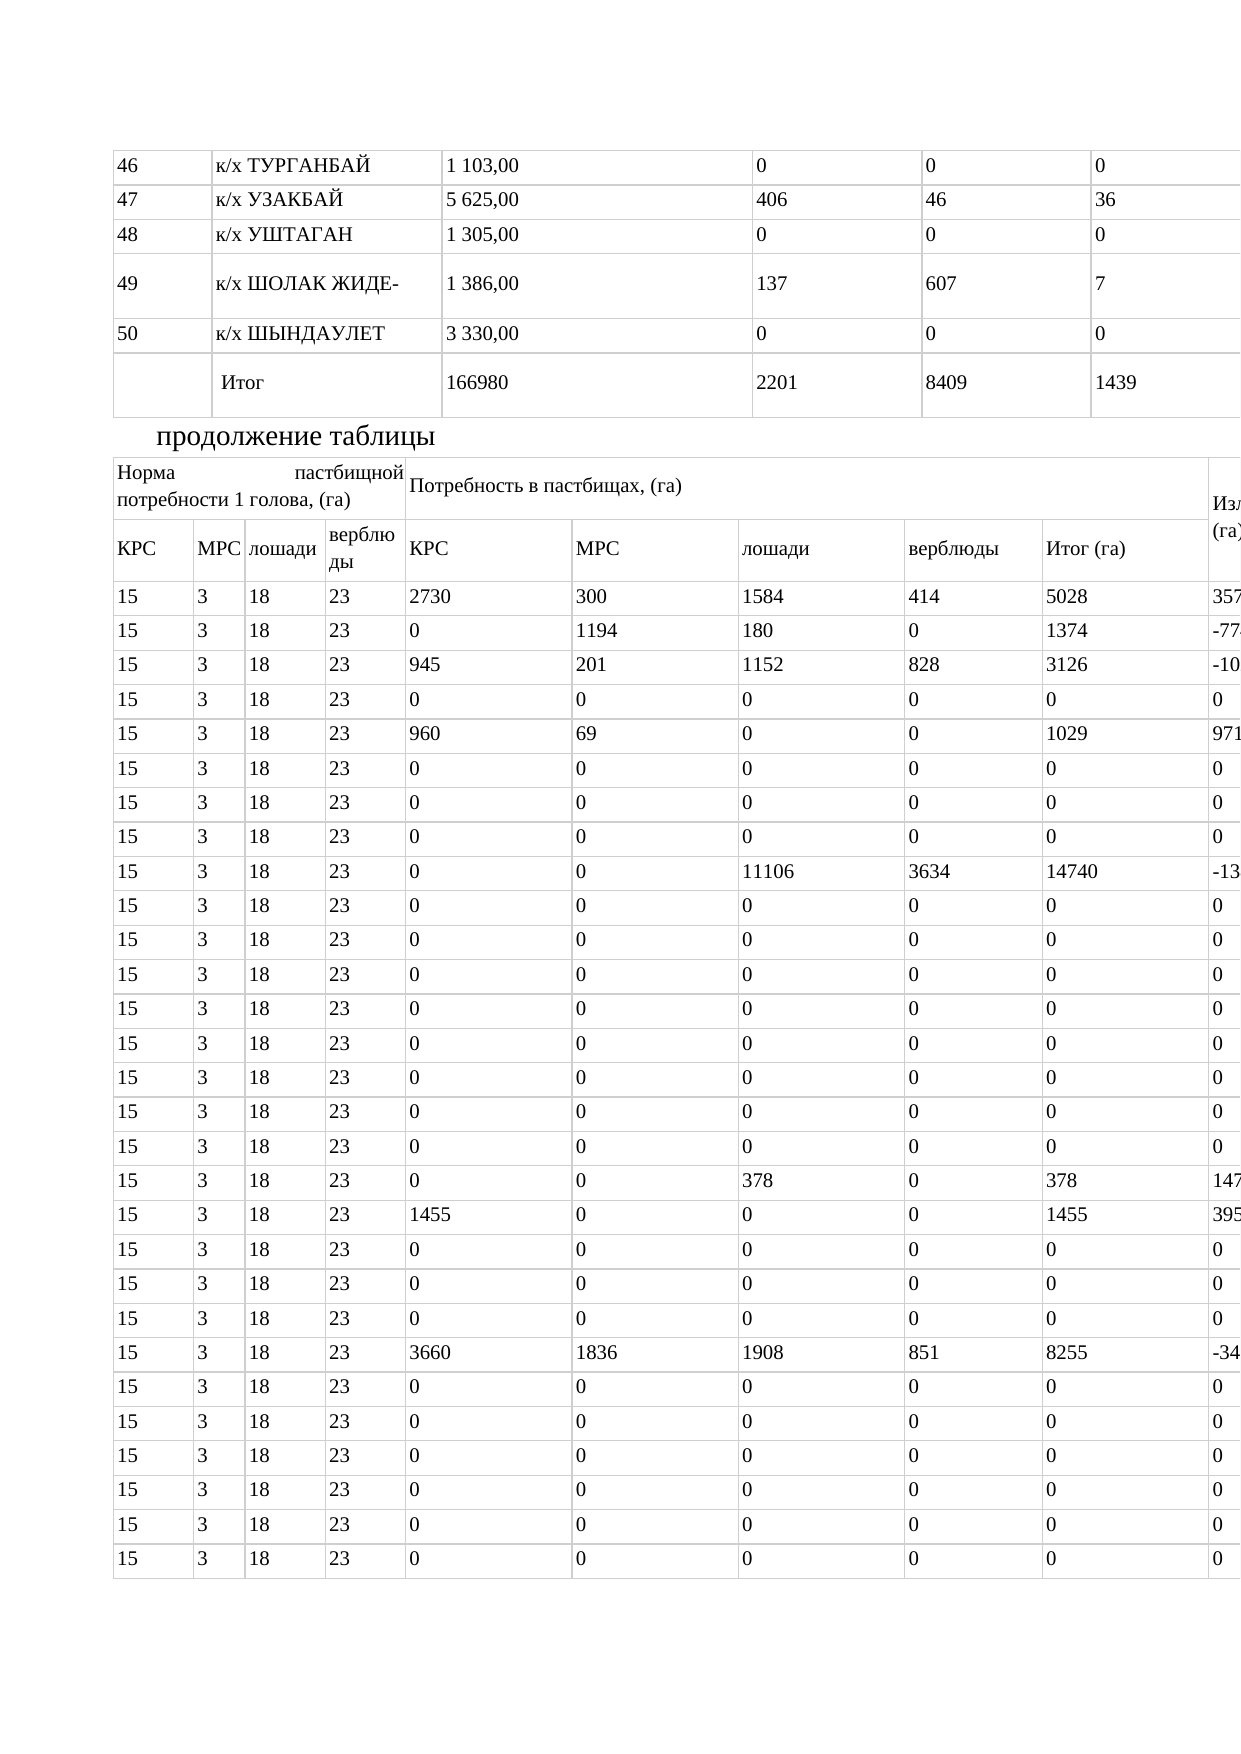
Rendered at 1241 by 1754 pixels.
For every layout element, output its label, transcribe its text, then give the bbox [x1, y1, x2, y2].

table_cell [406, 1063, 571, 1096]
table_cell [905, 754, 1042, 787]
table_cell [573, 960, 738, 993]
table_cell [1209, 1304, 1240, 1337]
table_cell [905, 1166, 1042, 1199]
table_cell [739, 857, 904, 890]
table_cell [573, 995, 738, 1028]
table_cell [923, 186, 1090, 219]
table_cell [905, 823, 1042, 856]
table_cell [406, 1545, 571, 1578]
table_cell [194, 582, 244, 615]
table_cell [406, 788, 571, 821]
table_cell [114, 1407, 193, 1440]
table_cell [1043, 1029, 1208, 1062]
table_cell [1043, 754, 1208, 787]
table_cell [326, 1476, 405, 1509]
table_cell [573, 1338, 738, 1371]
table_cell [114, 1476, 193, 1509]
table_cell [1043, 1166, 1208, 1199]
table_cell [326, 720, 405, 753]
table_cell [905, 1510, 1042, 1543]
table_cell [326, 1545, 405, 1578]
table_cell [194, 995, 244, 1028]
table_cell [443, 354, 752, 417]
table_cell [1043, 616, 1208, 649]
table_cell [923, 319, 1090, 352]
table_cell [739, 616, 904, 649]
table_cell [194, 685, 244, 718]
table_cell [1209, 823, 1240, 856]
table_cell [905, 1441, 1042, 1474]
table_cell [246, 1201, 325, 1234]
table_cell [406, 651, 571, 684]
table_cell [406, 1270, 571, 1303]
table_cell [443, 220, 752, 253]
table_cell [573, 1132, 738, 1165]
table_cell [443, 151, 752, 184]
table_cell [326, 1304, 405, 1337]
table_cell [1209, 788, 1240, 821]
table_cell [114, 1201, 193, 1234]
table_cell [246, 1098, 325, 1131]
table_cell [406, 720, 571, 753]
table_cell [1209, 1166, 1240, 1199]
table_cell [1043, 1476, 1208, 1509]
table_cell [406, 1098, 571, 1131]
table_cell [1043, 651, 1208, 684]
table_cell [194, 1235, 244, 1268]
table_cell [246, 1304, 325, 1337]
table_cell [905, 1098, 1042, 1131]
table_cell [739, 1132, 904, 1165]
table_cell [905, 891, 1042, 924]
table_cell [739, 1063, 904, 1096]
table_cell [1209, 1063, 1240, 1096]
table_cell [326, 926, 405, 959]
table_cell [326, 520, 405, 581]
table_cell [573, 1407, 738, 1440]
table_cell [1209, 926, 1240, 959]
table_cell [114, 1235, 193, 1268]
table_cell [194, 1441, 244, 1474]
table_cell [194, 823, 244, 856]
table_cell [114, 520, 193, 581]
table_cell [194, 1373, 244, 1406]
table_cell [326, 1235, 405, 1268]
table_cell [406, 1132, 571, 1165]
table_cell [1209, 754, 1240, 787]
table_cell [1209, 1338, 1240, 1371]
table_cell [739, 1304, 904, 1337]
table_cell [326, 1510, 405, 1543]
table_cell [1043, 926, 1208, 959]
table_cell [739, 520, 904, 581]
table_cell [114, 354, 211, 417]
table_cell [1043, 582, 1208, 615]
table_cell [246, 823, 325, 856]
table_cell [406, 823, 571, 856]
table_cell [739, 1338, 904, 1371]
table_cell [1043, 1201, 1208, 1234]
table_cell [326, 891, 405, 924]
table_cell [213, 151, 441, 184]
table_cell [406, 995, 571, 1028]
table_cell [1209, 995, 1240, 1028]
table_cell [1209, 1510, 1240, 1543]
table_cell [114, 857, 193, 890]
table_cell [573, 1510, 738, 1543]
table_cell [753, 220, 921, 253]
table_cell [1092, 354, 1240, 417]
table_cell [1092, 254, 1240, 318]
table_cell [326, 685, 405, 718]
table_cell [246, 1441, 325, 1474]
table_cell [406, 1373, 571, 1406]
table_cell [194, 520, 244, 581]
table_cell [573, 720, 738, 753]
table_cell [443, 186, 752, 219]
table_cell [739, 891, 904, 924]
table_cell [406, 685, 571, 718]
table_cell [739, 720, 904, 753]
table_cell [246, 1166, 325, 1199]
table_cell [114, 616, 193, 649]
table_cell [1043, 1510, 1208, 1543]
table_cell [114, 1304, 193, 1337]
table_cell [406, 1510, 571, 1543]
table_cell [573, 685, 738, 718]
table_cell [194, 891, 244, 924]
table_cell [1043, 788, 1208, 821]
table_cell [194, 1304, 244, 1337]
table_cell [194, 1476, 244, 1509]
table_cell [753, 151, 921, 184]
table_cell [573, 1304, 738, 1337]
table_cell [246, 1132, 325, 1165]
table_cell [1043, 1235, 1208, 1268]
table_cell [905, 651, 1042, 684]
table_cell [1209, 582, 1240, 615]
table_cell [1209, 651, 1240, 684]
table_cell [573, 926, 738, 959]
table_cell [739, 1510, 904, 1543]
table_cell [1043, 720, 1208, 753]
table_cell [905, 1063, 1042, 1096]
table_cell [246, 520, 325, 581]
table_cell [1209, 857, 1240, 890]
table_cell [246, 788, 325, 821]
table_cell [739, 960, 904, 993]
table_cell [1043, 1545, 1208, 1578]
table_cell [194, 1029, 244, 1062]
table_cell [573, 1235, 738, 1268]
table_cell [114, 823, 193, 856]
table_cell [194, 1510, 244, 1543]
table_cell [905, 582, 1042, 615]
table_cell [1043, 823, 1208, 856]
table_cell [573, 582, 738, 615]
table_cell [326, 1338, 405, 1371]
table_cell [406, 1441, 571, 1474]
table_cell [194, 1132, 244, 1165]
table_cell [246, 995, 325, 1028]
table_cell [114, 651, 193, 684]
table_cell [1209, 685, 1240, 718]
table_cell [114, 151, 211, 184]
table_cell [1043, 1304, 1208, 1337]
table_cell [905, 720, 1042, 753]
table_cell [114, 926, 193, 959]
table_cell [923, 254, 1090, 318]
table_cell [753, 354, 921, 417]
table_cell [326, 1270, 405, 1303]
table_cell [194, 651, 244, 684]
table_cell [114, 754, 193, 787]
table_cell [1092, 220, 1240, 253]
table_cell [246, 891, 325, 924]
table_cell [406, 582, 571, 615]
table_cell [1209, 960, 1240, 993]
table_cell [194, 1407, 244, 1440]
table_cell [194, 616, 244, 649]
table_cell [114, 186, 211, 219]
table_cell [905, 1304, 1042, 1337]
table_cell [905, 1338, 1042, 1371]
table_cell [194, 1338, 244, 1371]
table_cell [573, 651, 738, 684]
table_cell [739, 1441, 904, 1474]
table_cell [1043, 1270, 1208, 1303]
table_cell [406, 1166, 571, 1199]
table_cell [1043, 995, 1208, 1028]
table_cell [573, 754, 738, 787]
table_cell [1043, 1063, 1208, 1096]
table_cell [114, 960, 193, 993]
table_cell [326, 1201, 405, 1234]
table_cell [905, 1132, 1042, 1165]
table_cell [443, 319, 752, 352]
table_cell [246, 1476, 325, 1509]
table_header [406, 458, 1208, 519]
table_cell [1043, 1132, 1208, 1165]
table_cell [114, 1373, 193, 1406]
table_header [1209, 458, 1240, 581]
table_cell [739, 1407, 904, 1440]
text продолжение таблицы [112, 418, 1128, 452]
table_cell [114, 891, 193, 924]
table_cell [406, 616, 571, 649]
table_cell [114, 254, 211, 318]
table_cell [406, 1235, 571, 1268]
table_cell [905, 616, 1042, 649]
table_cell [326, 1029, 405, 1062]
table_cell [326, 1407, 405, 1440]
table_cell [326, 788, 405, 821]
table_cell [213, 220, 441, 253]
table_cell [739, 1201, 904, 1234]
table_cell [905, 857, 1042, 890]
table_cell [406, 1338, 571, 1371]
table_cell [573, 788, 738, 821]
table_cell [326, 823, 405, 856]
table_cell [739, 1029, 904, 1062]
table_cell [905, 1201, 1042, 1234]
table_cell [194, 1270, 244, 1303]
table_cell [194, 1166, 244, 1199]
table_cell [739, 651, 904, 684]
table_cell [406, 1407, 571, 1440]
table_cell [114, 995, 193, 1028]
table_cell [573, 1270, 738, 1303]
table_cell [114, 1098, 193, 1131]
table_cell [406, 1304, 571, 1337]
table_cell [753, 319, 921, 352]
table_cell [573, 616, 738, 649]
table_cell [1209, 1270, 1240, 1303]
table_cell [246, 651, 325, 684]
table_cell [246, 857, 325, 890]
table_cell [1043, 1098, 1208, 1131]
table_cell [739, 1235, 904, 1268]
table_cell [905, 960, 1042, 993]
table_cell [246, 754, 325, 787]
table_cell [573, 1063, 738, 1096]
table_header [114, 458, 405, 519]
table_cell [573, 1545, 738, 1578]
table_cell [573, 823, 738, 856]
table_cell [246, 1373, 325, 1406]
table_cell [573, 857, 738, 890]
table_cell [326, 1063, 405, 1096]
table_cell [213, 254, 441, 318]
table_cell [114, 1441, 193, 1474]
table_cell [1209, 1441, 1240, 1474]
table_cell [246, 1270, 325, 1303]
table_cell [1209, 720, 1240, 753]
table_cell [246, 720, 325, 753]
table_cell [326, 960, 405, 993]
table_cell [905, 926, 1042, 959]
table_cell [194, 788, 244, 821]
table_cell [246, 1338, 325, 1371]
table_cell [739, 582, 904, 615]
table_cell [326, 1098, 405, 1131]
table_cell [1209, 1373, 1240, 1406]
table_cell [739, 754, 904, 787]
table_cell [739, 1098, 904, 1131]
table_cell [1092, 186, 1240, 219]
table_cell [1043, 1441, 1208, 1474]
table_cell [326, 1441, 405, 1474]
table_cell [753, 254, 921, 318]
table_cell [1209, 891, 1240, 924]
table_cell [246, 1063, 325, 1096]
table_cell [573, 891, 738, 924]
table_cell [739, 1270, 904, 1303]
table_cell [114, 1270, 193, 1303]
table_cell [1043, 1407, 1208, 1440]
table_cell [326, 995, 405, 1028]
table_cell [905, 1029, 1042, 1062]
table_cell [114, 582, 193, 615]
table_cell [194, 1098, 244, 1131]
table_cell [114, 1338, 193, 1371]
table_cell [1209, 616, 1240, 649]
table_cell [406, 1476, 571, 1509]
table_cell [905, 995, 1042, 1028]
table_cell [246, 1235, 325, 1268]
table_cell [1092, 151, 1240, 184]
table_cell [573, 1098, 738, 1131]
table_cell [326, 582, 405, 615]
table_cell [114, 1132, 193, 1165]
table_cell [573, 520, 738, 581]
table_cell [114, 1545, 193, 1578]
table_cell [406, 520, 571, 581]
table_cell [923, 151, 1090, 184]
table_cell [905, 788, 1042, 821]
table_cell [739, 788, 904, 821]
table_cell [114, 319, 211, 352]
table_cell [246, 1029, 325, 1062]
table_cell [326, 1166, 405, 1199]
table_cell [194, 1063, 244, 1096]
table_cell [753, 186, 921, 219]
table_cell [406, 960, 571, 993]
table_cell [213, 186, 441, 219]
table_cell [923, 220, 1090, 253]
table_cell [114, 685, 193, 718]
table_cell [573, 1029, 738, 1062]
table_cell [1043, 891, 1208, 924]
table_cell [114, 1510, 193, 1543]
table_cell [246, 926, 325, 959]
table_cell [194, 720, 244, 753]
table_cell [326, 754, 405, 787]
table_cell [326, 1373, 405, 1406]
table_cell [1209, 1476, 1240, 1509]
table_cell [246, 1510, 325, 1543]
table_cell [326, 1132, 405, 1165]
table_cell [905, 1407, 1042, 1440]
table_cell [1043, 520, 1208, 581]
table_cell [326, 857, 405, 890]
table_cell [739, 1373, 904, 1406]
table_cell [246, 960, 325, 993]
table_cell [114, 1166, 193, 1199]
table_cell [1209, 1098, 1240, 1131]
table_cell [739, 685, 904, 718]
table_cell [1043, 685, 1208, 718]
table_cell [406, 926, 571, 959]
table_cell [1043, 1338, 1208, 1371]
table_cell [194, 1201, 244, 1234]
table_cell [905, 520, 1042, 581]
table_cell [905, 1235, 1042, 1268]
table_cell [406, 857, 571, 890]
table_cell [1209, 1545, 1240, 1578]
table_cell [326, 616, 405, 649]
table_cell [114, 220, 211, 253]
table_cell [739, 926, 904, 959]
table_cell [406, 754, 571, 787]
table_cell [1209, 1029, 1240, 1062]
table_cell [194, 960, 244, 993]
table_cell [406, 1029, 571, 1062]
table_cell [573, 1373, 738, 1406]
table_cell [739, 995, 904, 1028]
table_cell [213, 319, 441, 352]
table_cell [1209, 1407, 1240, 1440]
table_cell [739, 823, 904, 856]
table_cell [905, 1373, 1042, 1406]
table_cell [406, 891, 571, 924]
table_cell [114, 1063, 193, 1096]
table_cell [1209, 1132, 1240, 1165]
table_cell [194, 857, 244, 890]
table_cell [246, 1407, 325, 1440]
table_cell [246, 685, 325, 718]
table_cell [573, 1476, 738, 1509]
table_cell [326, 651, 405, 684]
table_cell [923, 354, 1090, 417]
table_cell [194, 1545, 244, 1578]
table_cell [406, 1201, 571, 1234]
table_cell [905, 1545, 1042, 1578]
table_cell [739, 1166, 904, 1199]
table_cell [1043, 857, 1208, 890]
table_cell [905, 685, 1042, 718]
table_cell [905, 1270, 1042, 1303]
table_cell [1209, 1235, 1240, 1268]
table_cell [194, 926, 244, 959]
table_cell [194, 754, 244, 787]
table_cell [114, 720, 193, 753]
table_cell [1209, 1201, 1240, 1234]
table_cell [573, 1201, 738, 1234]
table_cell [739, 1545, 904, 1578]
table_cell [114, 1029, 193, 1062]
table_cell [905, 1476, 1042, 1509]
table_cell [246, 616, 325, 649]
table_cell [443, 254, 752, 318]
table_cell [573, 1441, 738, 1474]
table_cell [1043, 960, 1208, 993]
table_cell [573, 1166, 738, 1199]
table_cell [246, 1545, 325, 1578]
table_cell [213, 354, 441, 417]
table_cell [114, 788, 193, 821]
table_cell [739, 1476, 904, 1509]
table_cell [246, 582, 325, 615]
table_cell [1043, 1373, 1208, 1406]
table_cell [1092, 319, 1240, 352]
